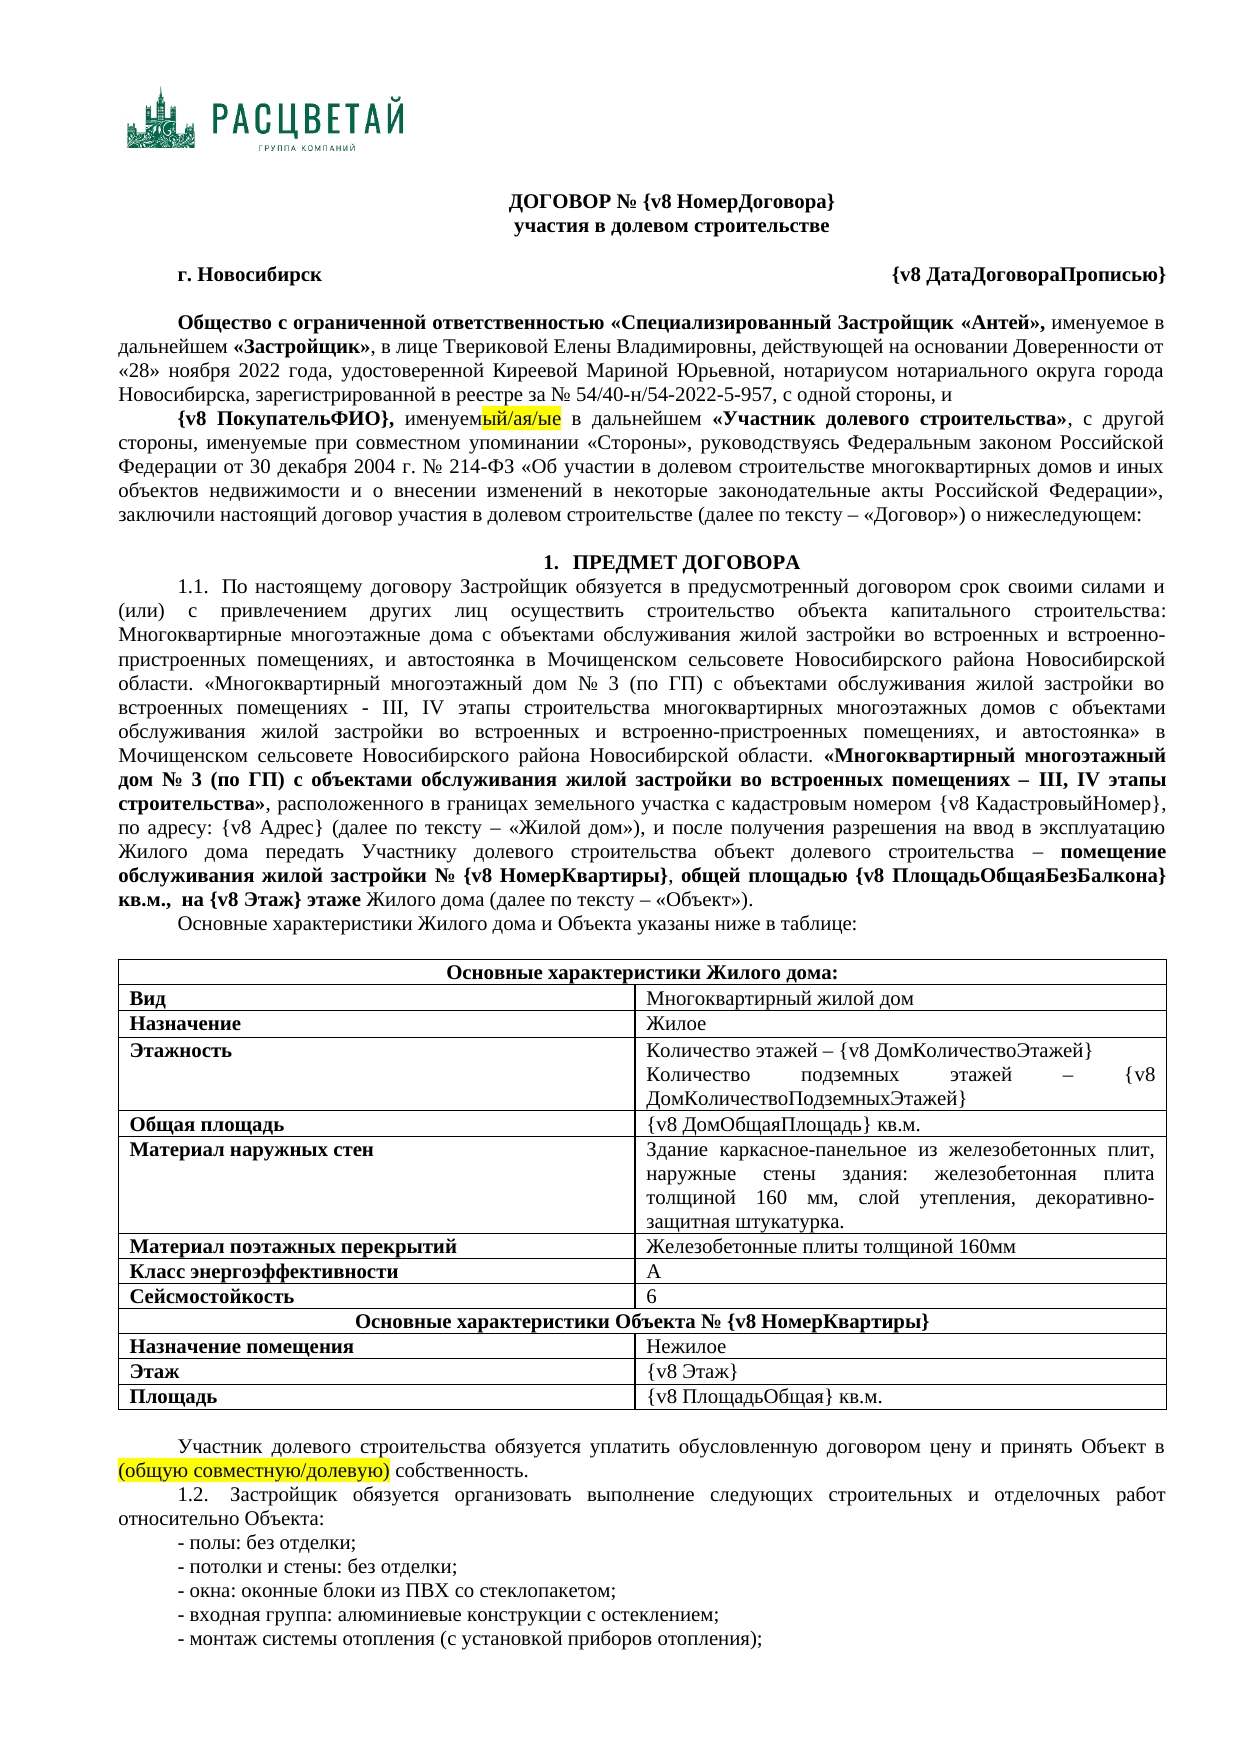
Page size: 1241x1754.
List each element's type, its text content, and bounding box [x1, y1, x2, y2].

table_header Основные характеристики Жилого дома: [119, 960, 1166, 984]
text - потолки и стены: без отделки; [177, 1554, 1166, 1578]
list ПРЕДМЕТ ДОГОВОРА [118, 550, 1166, 574]
table_cell Железобетонные плиты толщиной 160мм [636, 1234, 1166, 1258]
text {v8 ПокупательФИО}, именуемый/ая/ые в дальнейшем «Участник долевого строительства», с другой стороны, именуемые при совместном упоминании «Стороны», руководствуясь Федеральным законом Российской Федерации от 30 декабря 2004 г. № 214-ФЗ «Об участии в долевом строительстве многоквартирных домов и иных объектов недвижимости и о внесении изменений в некоторые законодательные акты Российской Федерации», заключили настоящий договор участия в долевом строительстве (далее по тексту – «Договор») о нижеследующем: [118, 406, 1164, 526]
table_cell {v8 Этаж} [636, 1359, 1166, 1383]
text участия в долевом строительстве [118, 213, 1166, 237]
table_cell Площадь [119, 1385, 634, 1408]
text г. Новосибирск {v8 ДатаДоговораПрописью} [118, 261, 1166, 286]
table_cell Общая площадь [119, 1111, 634, 1136]
text - монтаж системы отопления (с установкой приборов отопления); [118, 1626, 1166, 1650]
table_cell {v8 ДомОбщаяПлощадь} кв.м. [636, 1111, 1166, 1136]
table_cell Сейсмостойкость [119, 1284, 634, 1308]
text Участник долевого строительства обязуется уплатить обусловленную договором цену и принять Объект в (общую совместную/долевую) собственность. [118, 1434, 1166, 1482]
text - полы: без отделки; [177, 1530, 1166, 1554]
table_cell Этаж [119, 1359, 634, 1383]
text - окна: оконные блоки из ПВХ со стеклопакетом; [118, 1578, 1166, 1602]
list По настоящему договору Застройщик обязуется в предусмотренный договором срок своими силами и (или) с привлечением других лиц осуществить строительство объекта капитального строительства: Многоквартирные многоэтажные дома с объектами обслуживания жилой застройки во встроенных и встроенно-пристроенных помещениях, и автостоянка в Мочищенском сельсовете Новосибирского района Новосибирской области. «Многоквартирный многоэтажный дом № 3 (по ГП) с объектами обслуживания жилой застройки во встроенных помещениях - III, IV этапы строительства многоквартирных многоэтажных домов с объектами обслуживания жилой застройки во встроенных и встроенно-пристроенных помещениях, и автостоянка» в Мочищенском сельсовете Новосибирского района Новосибирской области. «Многоквартирный многоэтажный дом № 3 (по ГП) с объектами обслуживания жилой застройки во встроенных помещениях – III, IV этапы строительства», расположенного в границах земельного участка с кадастровым номером {v8 КадастровыйНомер}, по адресу: {v8 Адрес} (далее по тексту – «Жилой дом»), и после получения разрешения на ввод в эксплуатацию Жилого дома передать Участнику долевого строительства объект долевого строительства – помещение обслуживания жилой застройки № {v8 НомерКвартиры}, общей площадью {v8 ПлощадьОбщаяБезБалкона} кв.м., на {v8 Этаж} этаже Жилого дома (далее по тексту – «Объект»). [118, 574, 1166, 911]
picture [118, 82, 421, 166]
table_cell Вид [119, 985, 634, 1009]
table_cell Материал наружных стен [119, 1137, 634, 1233]
text ДОГОВОР № {v8 НомерДоговора} [118, 189, 1166, 213]
text - входная группа: алюминиевые конструкции с остеклением; [118, 1602, 1166, 1626]
table_cell Нежилое [636, 1334, 1166, 1358]
table_cell 6 [636, 1284, 1166, 1308]
table_cell Количество этажей – {v8 ДомКоличествоЭтажей} Количество подземных этажей – {v8 ДомКоличествоПодземныхЭтажей} [636, 1038, 1166, 1110]
list Застройщик обязуется организовать выполнение следующих строительных и отделочных работ относительно Объекта: [118, 1482, 1166, 1530]
table_cell Основные характеристики Объекта № {v8 НомерКвартиры} [119, 1309, 1166, 1333]
table_cell Материал поэтажных перекрытий [119, 1234, 634, 1258]
table_cell Класс энергоэффективности [119, 1259, 634, 1283]
text Основные характеристики Жилого дома и Объекта указаны ниже в таблице: [118, 911, 1166, 935]
table_cell Назначение [119, 1011, 634, 1037]
table_cell Многоквартирный жилой дом [636, 985, 1166, 1009]
text Общество с ограниченной ответственностью «Специализированный Застройщик «Антей», именуемое в дальнейшем «Застройщик», в лице Твериковой Елены Владимировны, действующей на основании Доверенности от «28» ноября 2022 года, удостоверенной Киреевой Мариной Юрьевной, нотариусом нотариального округа города Новосибирска, зарегистрированной в реестре за № 54/40-н/54-2022-5-957, с одной стороны, и [118, 309, 1164, 406]
table_cell {v8 ПлощадьОбщая} кв.м. [636, 1385, 1166, 1408]
table_cell Жилое [636, 1011, 1166, 1037]
table_cell Здание каркасное-панельное из железобетонных плит, наружные стены здания: железобетонная плита толщиной 160 мм, слой утепления, декоративно-защитная штукатурка. [636, 1137, 1166, 1233]
table_cell А [636, 1259, 1166, 1283]
table_cell Назначение помещения [119, 1334, 634, 1358]
table_cell Этажность [119, 1038, 634, 1110]
